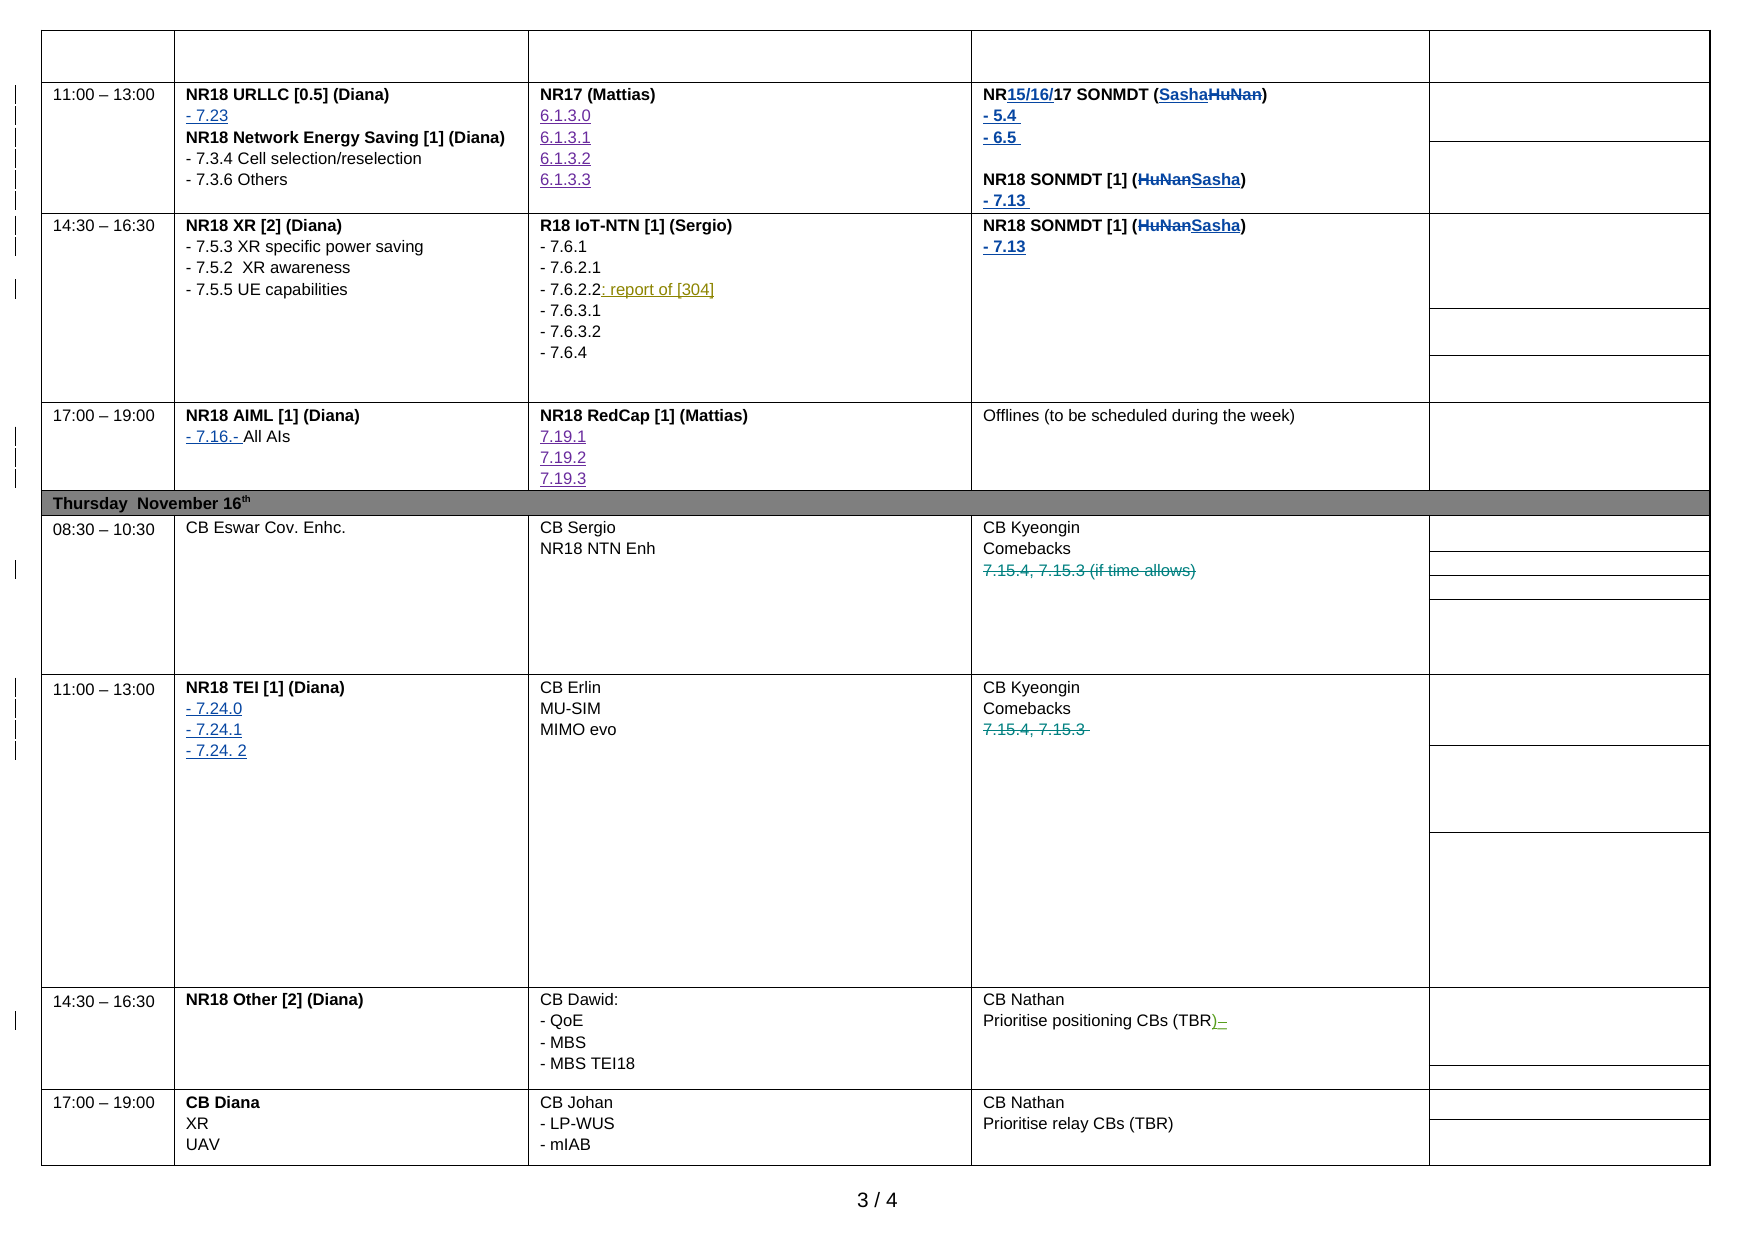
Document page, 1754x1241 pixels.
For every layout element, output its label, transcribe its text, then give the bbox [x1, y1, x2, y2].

table_cell [1430, 1090, 1709, 1119]
table_cell NR18 Other [2] (Diana) [175, 988, 528, 1089]
table_cell 17:00 – 19:00 [42, 403, 174, 490]
table_cell 17:00 – 19:00 [42, 1090, 174, 1165]
table_cell [1430, 403, 1709, 490]
table_cell NR18 URLLC [0.5] (Diana) NR18 Network Energy Saving [1] (Diana) - 7.3.4 Cell selection/reselection - 7.3.6 Others [175, 83, 528, 212]
table_cell 08:30 – 10:30 [42, 516, 174, 674]
table_cell [1430, 576, 1709, 599]
table_cell CB Eswar Cov. Enhc. [175, 516, 528, 674]
table_cell [1430, 516, 1709, 551]
table_cell CB Dawid: - QoE - MBS - MBS TEI18 [529, 988, 971, 1089]
table_cell CB Nathan Prioritise positioning CBs (TBR [972, 988, 1429, 1089]
table_cell NR18 XR [2] (Diana) - 7.5.3 XR specific power saving - 7.5.2 XR awareness - 7.5.5 UE capabilities [175, 214, 528, 402]
table_cell [1430, 833, 1709, 987]
table_cell CB Kyeongin Comebacks [972, 516, 1429, 674]
table_cell Offlines (to be scheduled during the week) [972, 403, 1429, 490]
table_cell [1430, 309, 1709, 355]
table_cell [1430, 356, 1709, 402]
table_cell [1430, 1120, 1709, 1165]
table_cell R18 IoT-NTN [1] (Sergio) - 7.6.1 - 7.6.2.1 - 7.6.2.2 - 7.6.3.1 - 7.6.3.2 - 7.6.4 [529, 214, 971, 402]
table_cell CB Johan - LP-WUS - mIAB - feMob [529, 1090, 971, 1165]
table_cell 11:00 – 13:00 [42, 83, 174, 212]
table_cell [1430, 142, 1709, 212]
table_cell [1430, 552, 1709, 575]
table_cell [1430, 746, 1709, 832]
table_cell 14:30 – 16:30 [42, 988, 174, 1089]
table_cell [1430, 600, 1709, 674]
table_cell NR18 RedCap [1] (Mattias) [529, 403, 971, 490]
table_cell 11:00 – 13:00 [42, 675, 174, 987]
table_cell CB Nathan Prioritise relay CBs (TBR) [972, 1090, 1429, 1165]
table_cell [1430, 31, 1709, 82]
table_cell CB Erlin MU-SIM MIMO evo [529, 675, 971, 987]
table_cell NR18 SONMDT [1] () [972, 214, 1429, 402]
table_cell [1430, 214, 1709, 308]
table_cell CB Diana XR UAV NES AI/ML if time allows [175, 1090, 528, 1165]
table_cell Thursday November 16th [42, 491, 1709, 515]
table_cell [1430, 83, 1709, 141]
table_cell [1430, 1066, 1709, 1089]
table_cell [1430, 988, 1709, 1065]
table_cell NR17 (Mattias) [529, 83, 971, 212]
table_cell NR18 TEI [1] (Diana) [175, 675, 528, 987]
table_cell [1430, 675, 1709, 745]
table_cell CB Sergio NR18 NTN Enh [529, 516, 971, 674]
table_cell NR18 AIML [1] (Diana) All AIs [175, 403, 528, 490]
table_cell NR17 SONMDT () NR18 SONMDT [1] () [972, 83, 1429, 212]
table_cell 14:30 – 16:30 [42, 214, 174, 402]
table_cell CB Kyeongin Comebacks [972, 675, 1429, 987]
